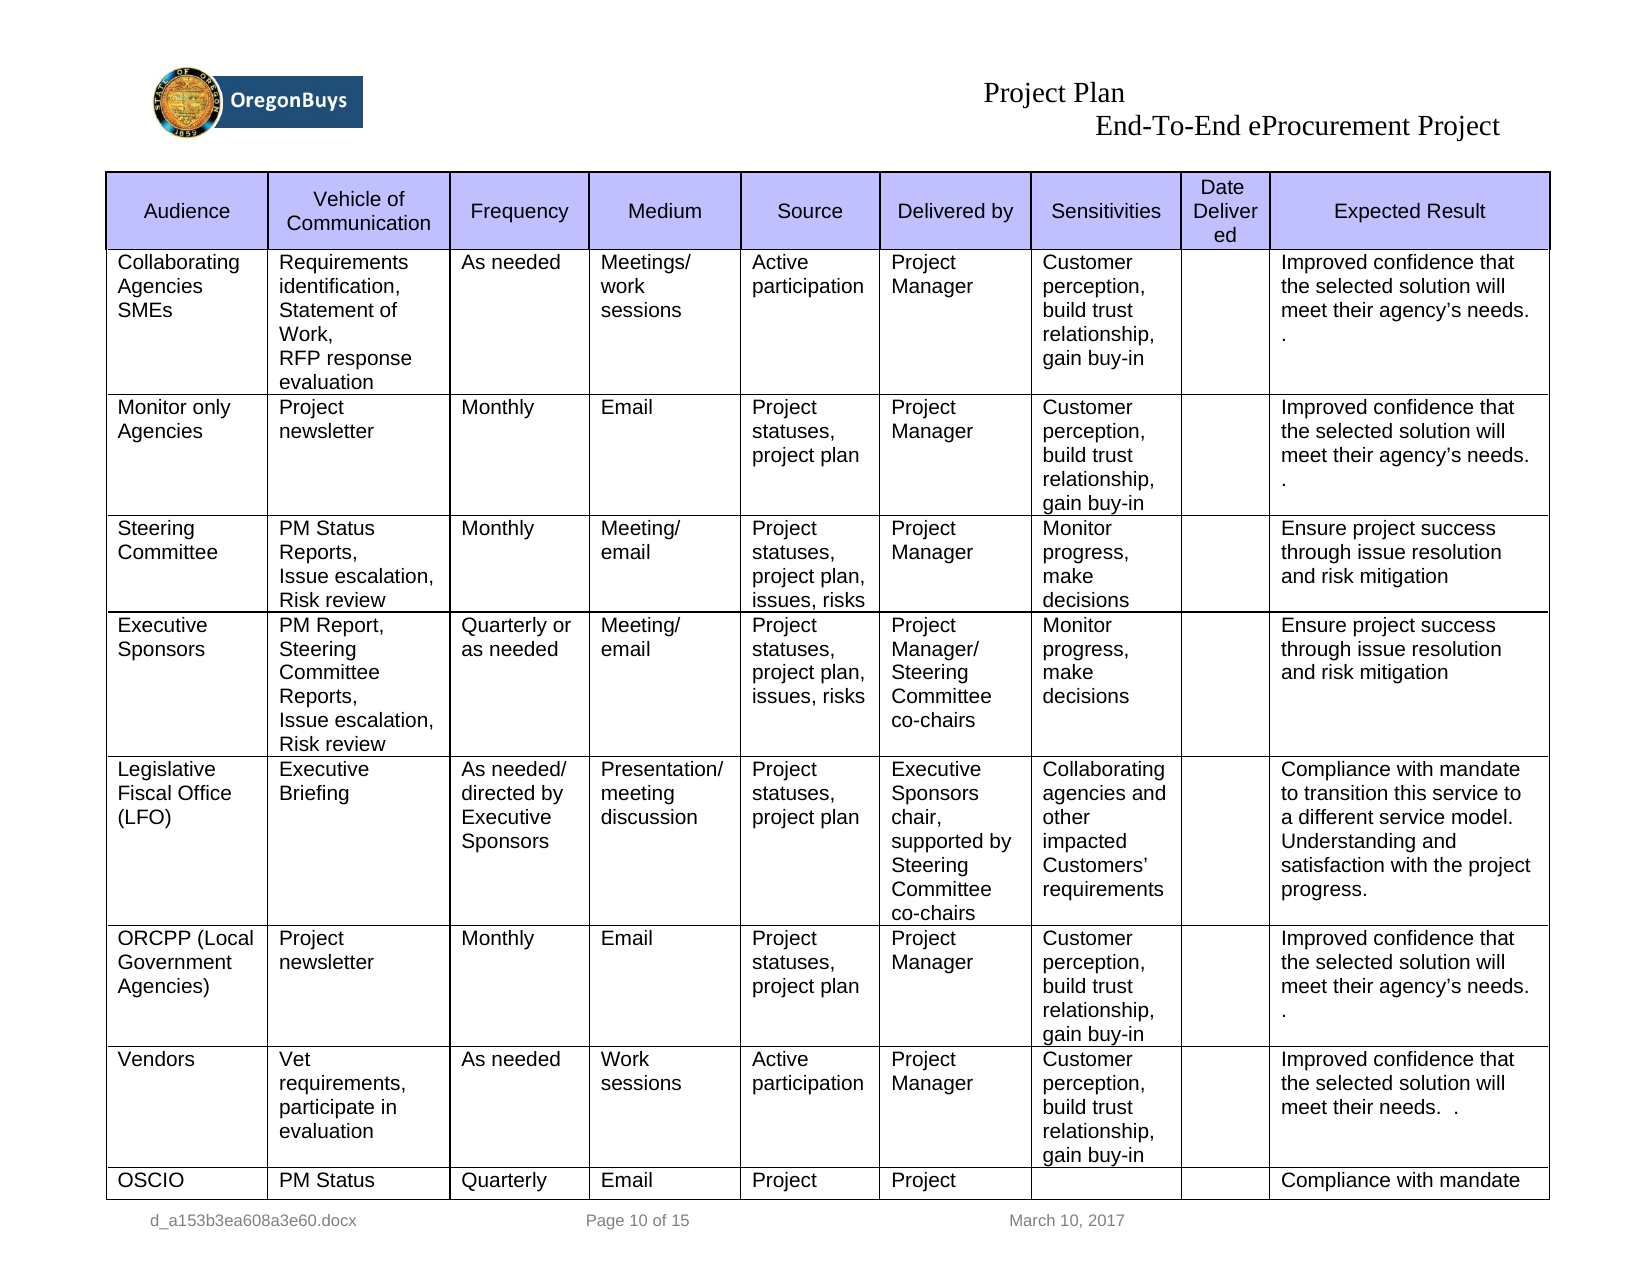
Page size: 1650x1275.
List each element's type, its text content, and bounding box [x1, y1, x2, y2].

table_cell As needed/ directed by Executive Sponsors [451, 757, 589, 925]
table_cell Project newsletter [268, 926, 449, 1046]
table_cell [1182, 395, 1269, 514]
table_cell Project Manager [880, 926, 1031, 1046]
table_cell Project statuses, project plan, issues, risks [741, 613, 879, 756]
table_cell Improved confidence that the selected solution will meet their agency’s needs. . [1270, 394, 1549, 514]
table_cell [1032, 1168, 1181, 1199]
table_cell [1182, 757, 1269, 925]
table_cell OSCIO [107, 1168, 267, 1199]
table_cell [1182, 926, 1269, 1046]
table_cell [1182, 250, 1269, 394]
table_cell Presentation/ meeting discussion [590, 757, 740, 925]
table_cell Collaborating Agencies SMEs [107, 250, 267, 394]
table_cell Project statuses, project plan [741, 395, 879, 514]
table_cell Active participation [741, 250, 879, 394]
table_cell Vendors [107, 1047, 267, 1167]
table_cell Monthly [451, 395, 589, 514]
table_cell Project statuses, project health, project plan [741, 1168, 879, 1199]
table_cell Executive Sponsors [107, 612, 267, 756]
table_cell Project Manager [880, 1047, 1031, 1167]
table_cell Compliance with mandate to report to OSCIO. [1270, 1167, 1549, 1199]
table_cell Improved confidence that the selected solution will meet their needs. . [1270, 1046, 1549, 1167]
table_cell Vet requirements, participate in evaluation [268, 1047, 449, 1167]
table_cell As needed [451, 250, 589, 394]
table_cell Monitor progress, make decisions [1032, 516, 1181, 611]
table_cell Project Manager [880, 516, 1031, 611]
table_cell Ensure project success through issue resolution and risk mitigation [1270, 611, 1549, 756]
table_cell Project Manager [880, 395, 1031, 514]
table_cell Project statuses, project plan, issues, risks [741, 516, 879, 611]
table_cell Customer perception, build trust relationship, gain buy-in [1032, 926, 1181, 1046]
table_header Date Delivered [1182, 173, 1269, 249]
table_header Sensitivities [1032, 173, 1180, 249]
table_cell Customer perception, build trust relationship, gain buy-in [1032, 250, 1181, 394]
table_cell Improved confidence that the selected solution will meet their agency’s needs. . [1270, 249, 1549, 394]
table_cell Active participation [741, 1047, 879, 1167]
table_cell [1182, 1047, 1269, 1167]
table_cell Meeting/ email [590, 613, 740, 756]
table_cell Monitor only Agencies [107, 395, 267, 514]
table_header Expected Result [1271, 173, 1549, 249]
table_header Medium [590, 173, 740, 249]
table_cell Project statuses, project plan [741, 926, 879, 1046]
table_header Delivered by [881, 173, 1030, 249]
table_cell Meeting/ email [590, 516, 740, 611]
table_header Vehicle of Communication [269, 173, 449, 249]
table_cell Project Manager [880, 1168, 1031, 1199]
table_cell Collaborating agencies and other impacted Customers’ requirements [1032, 757, 1181, 925]
table_cell Meetings/ work sessions [590, 250, 740, 394]
table_cell Email [590, 1168, 740, 1199]
table_header Source [742, 173, 879, 249]
table_cell Email [590, 926, 740, 1046]
table_cell ORCPP (Local Government Agencies) [107, 926, 267, 1046]
table_cell [1182, 1168, 1269, 1199]
table_cell Customer perception, build trust relationship, gain buy-in [1032, 395, 1181, 514]
table_header Frequency [451, 173, 588, 249]
table_cell Customer perception, build trust relationship, gain buy-in [1032, 1047, 1181, 1167]
table_header Audience [107, 173, 267, 249]
table_cell Quarterly or as needed [451, 613, 589, 756]
table_cell Project Manager [880, 250, 1031, 394]
table_cell Ensure project success through issue resolution and risk mitigation [1270, 515, 1549, 611]
table_cell Project Manager/ Steering Committee co-chairs [880, 613, 1031, 756]
table_cell Email [590, 395, 740, 514]
table_cell [1182, 613, 1269, 756]
table_cell As needed [451, 1047, 589, 1167]
table_cell Requirements identification, Statement of Work, RFP response evaluation [268, 250, 449, 394]
table_cell Legislative Fiscal Office (LFO) [107, 757, 267, 925]
table_cell Quarterly [451, 1168, 589, 1199]
table_cell PM Status Reports [268, 1168, 449, 1199]
table_cell Monitor progress, make decisions [1032, 613, 1181, 756]
table_cell Project newsletter [268, 395, 449, 514]
table_cell Improved confidence that the selected solution will meet their agency’s needs. . [1270, 925, 1549, 1046]
table_cell Executive Sponsors chair, supported by Steering Committee co-chairs [880, 757, 1031, 925]
table_cell PM Status Reports, Issue escalation, Risk review [268, 516, 449, 611]
table_cell Steering Committee [107, 516, 267, 611]
table_cell Compliance with mandate to transition this service to a different service model. Understanding and satisfaction with the project progress. [1270, 756, 1549, 925]
picture [150, 27, 364, 171]
table_cell Project statuses, project plan [741, 757, 879, 925]
table_cell PM Report, Steering Committee Reports, Issue escalation, Risk review [268, 613, 449, 756]
table_cell Monthly [451, 926, 589, 1046]
table_cell [1182, 516, 1269, 611]
table_cell Work sessions [590, 1047, 740, 1167]
table_cell Executive Briefing [268, 757, 449, 925]
table_cell Monthly [451, 516, 589, 611]
